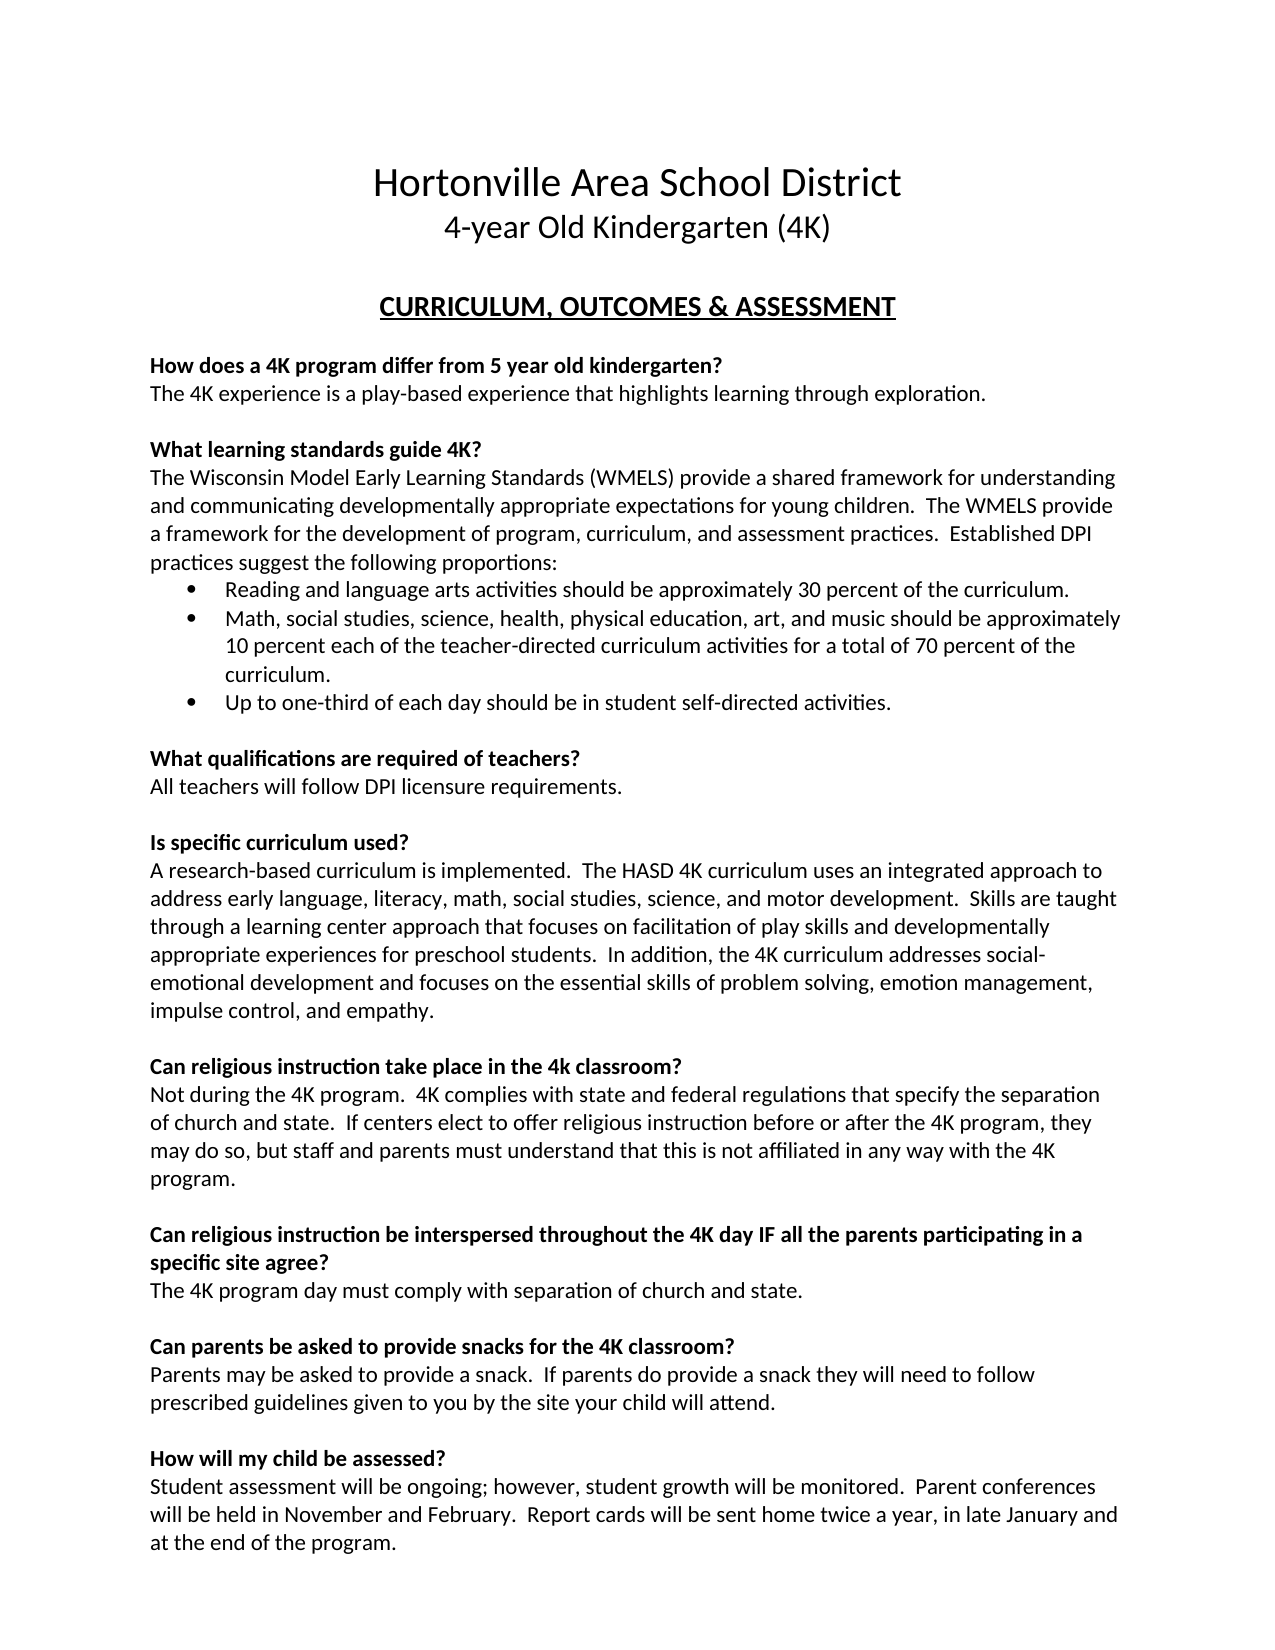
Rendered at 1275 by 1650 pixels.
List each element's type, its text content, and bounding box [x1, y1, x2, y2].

text Hortonville Area School District [150, 156, 1125, 206]
list Up to one-third of each day should be in student self-directed activities. [187, 688, 1125, 716]
text The Wisconsin Model Early Learning Standards (WMELS) provide a shared framework for understanding and communicating developmentally appropriate expectations for young children. The WMELS provide a framework for the development of program, curriculum, and assessment practices. Established DPI practices suggest the following proportions: [150, 463, 1125, 576]
text What qualifications are required of teachers? [150, 744, 1125, 772]
text Student assessment will be ongoing; however, student growth will be monitored. Parent conferences will be held in November and February. Report cards will be sent home twice a year, in late January and at the end of the program. [150, 1472, 1125, 1556]
text The 4K experience is a play-based experience that highlights learning through exploration. [150, 379, 1125, 407]
text Is specific curriculum used? [150, 828, 1125, 856]
text Parents may be asked to provide a snack. If parents do provide a snack they will need to follow prescribed guidelines given to you by the site your child will attend. [150, 1360, 1125, 1416]
text Can religious instruction be interspersed throughout the 4K day IF all the parents participating in a specific site agree? [150, 1220, 1125, 1276]
list Math, social studies, science, health, physical education, art, and music should be approximately 10 percent each of the teacher-directed curriculum activities for a total of 70 percent of the curriculum. [187, 604, 1125, 688]
text Can parents be asked to provide snacks for the 4K classroom? [150, 1332, 1125, 1360]
text Not during the 4K program. 4K complies with state and federal regulations that specify the separation of church and state. If centers elect to offer religious instruction before or after the 4K program, they may do so, but staff and parents must understand that this is not affiliated in any way with the 4K program. [150, 1080, 1125, 1192]
text CURRICULUM, OUTCOMES & ASSESSMENT [150, 288, 1125, 323]
text What learning standards guide 4K? [150, 436, 1125, 463]
text A research-based curriculum is implemented. The HASD 4K curriculum uses an integrated approach to address early language, literacy, math, social studies, science, and motor development. Skills are taught through a learning center approach that focuses on facilitation of play skills and developmentally appropriate experiences for preschool students. In addition, the 4K curriculum addresses social-emotional development and focuses on the essential skills of problem solving, emotion management, impulse control, and empathy. [150, 856, 1125, 1024]
text 4-year Old Kindergarten (4K) [150, 206, 1125, 247]
text All teachers will follow DPI licensure requirements. [150, 772, 1125, 800]
text The 4K program day must comply with separation of church and state. [150, 1276, 1125, 1304]
text How does a 4K program differ from 5 year old kindergarten? [150, 351, 1125, 379]
text Can religious instruction take place in the 4k classroom? [150, 1052, 1125, 1080]
text How will my child be assessed? [150, 1444, 1125, 1472]
list Reading and language arts activities should be approximately 30 percent of the curriculum. [187, 576, 1125, 604]
